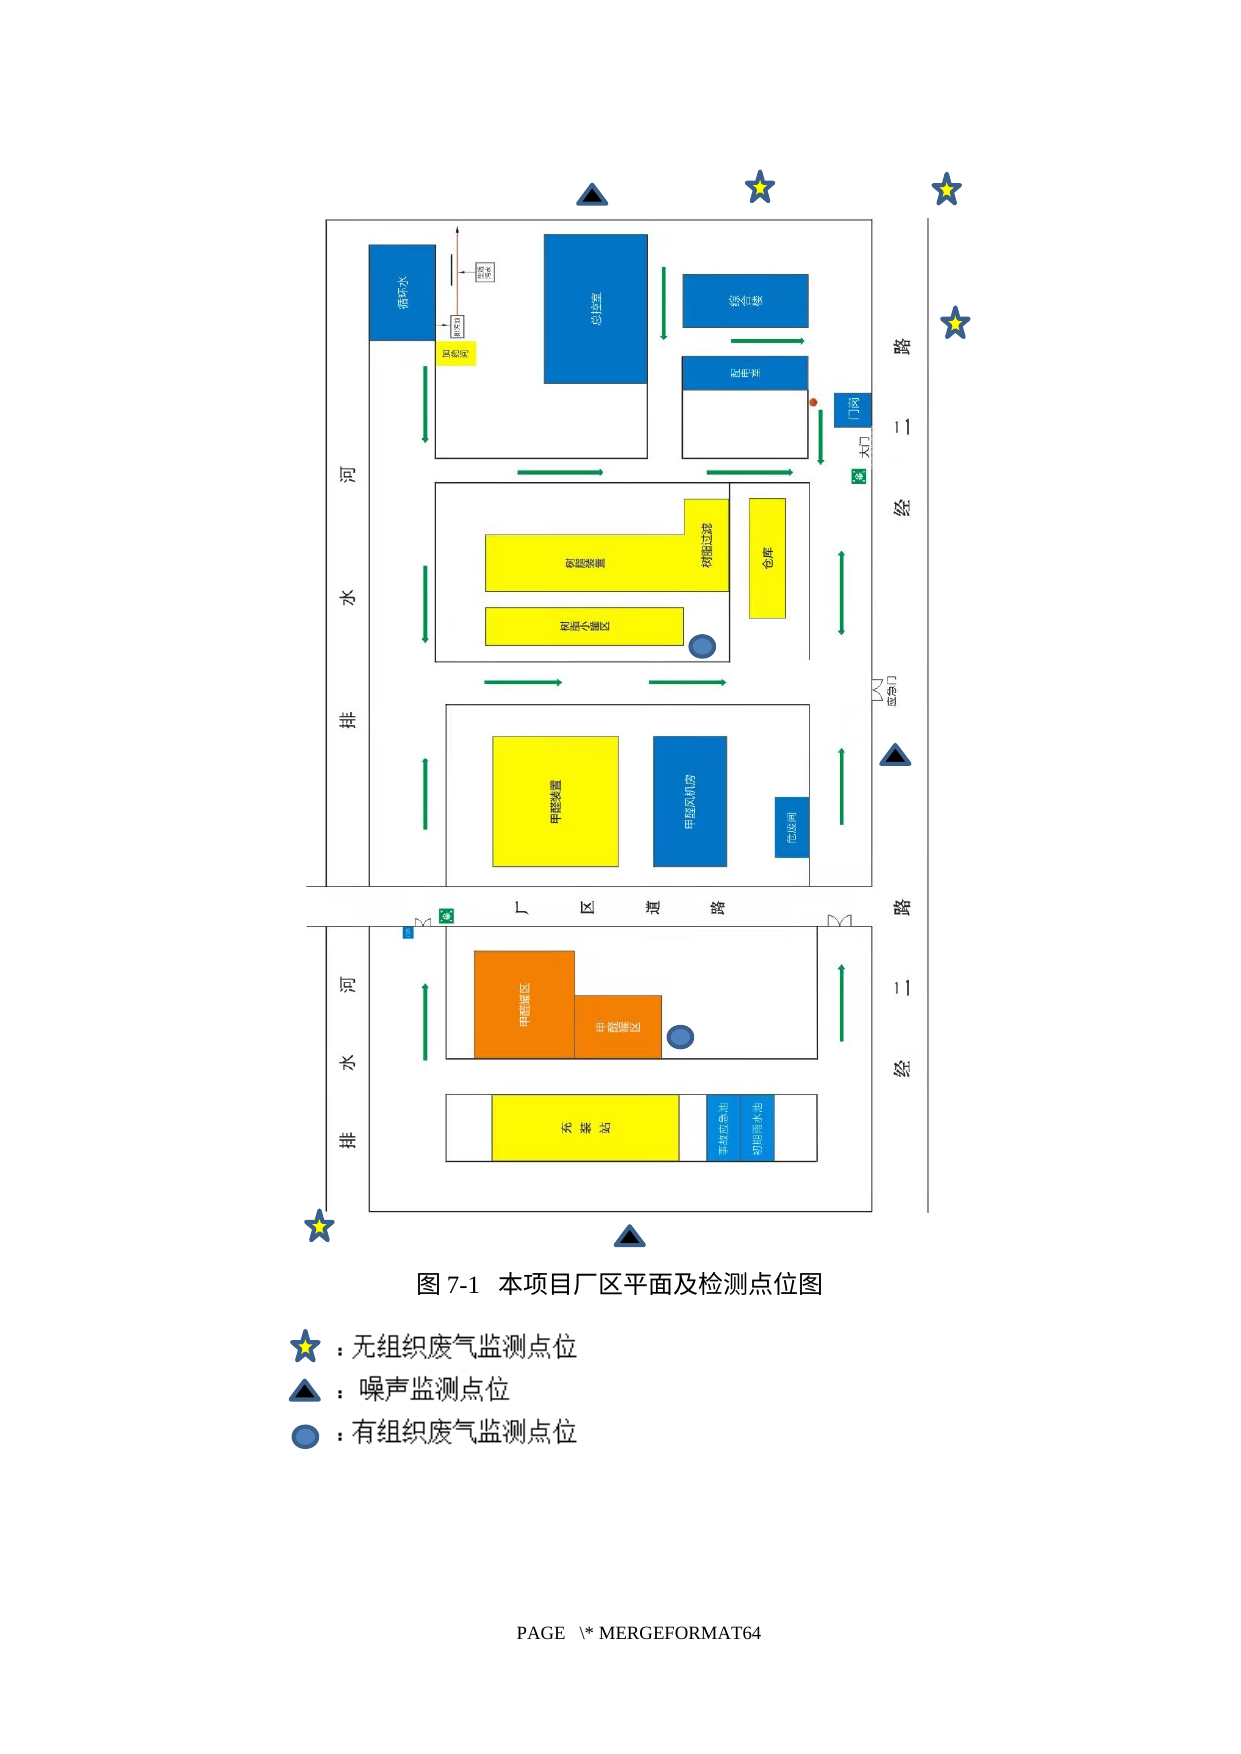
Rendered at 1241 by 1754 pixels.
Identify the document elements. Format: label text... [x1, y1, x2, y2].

picture [320, 1316, 594, 1482]
picture [306, 1226, 311, 1241]
picture [306, 201, 934, 1241]
text 图7-1 本项目厂区平面及检测点位图 [187, 1255, 1053, 1303]
